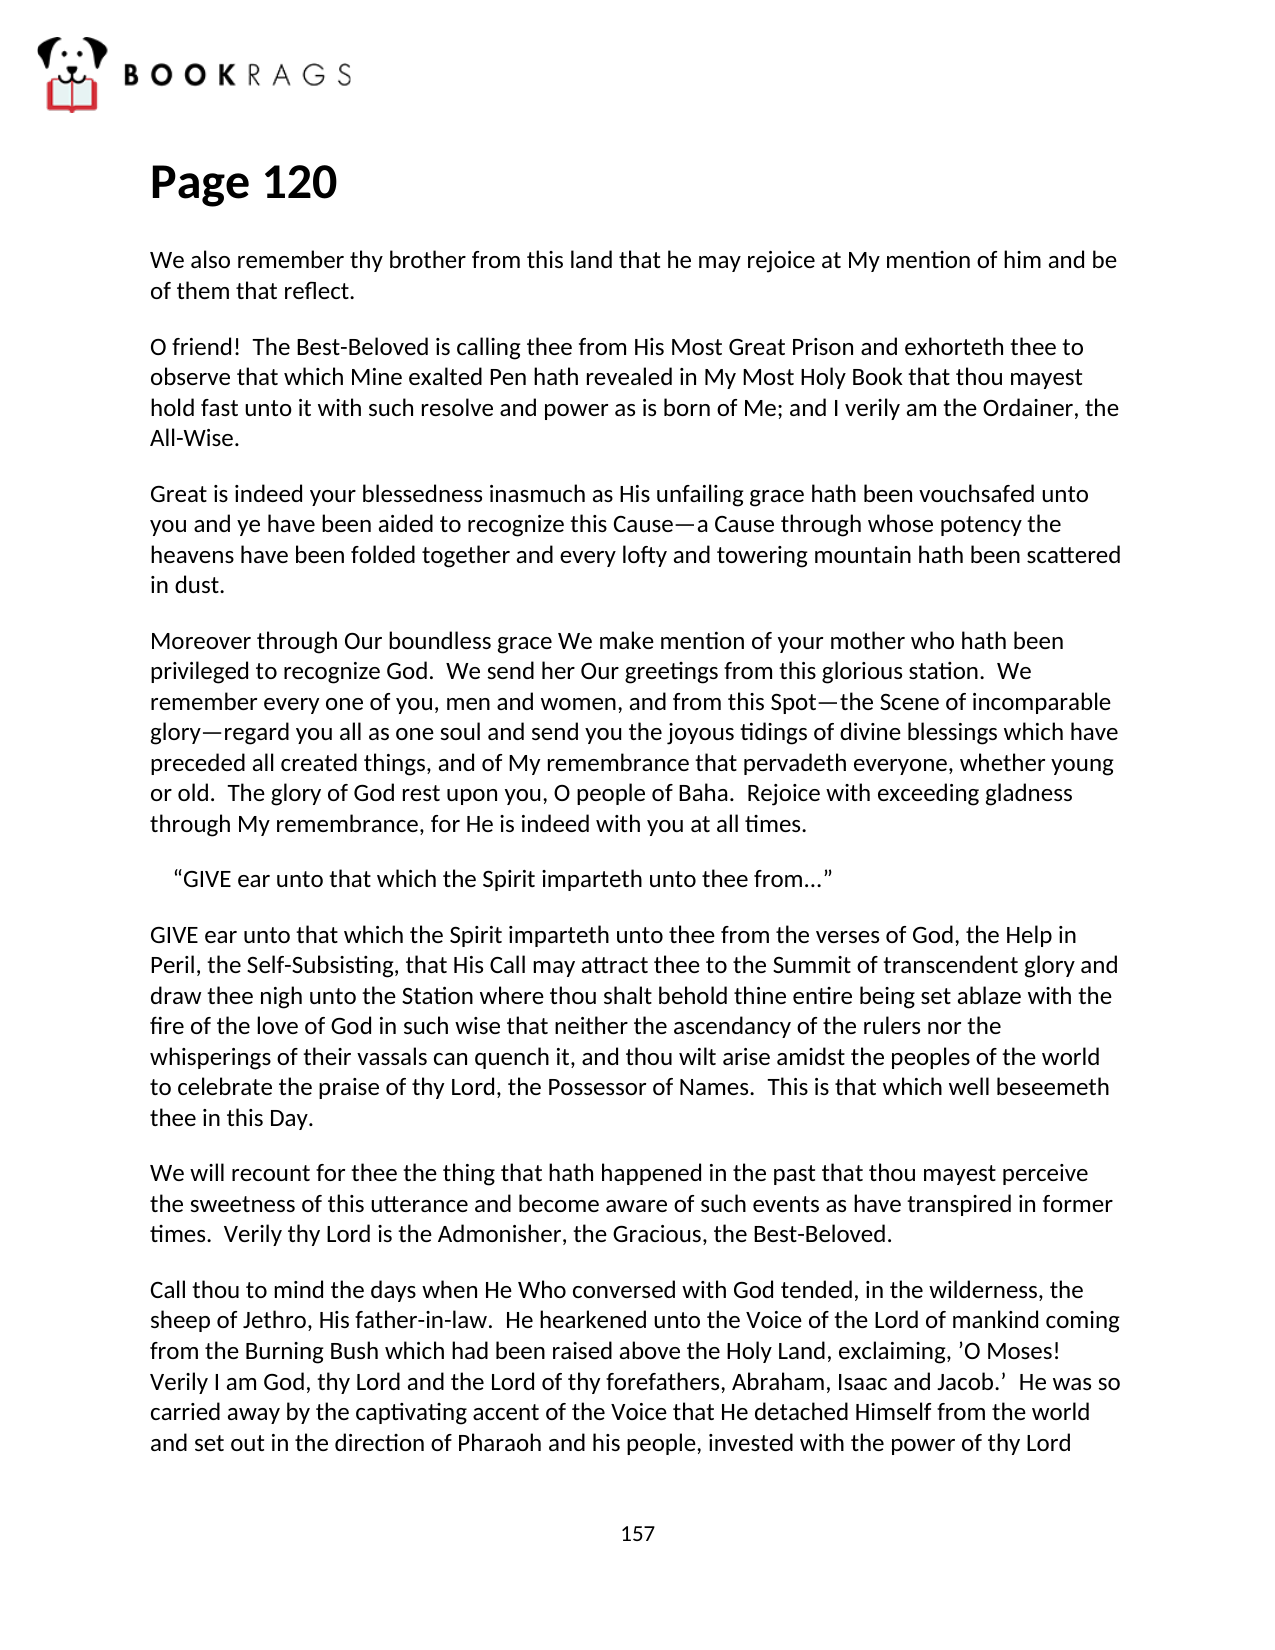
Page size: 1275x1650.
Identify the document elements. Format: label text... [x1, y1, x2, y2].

text “GIVE ear unto that which the Spirit imparteth unto thee from...” [150, 863, 1125, 894]
text Moreover through Our boundless grace We make mention of your mother who hath been privileged to recognize God. We send her Our greetings from this glorious station. We remember every one of you, men and women, and from this Spot—­the Scene of incomparable glory—­regard you all as one soul and send you the joyous tidings of divine blessings which have preceded all created things, and of My remembrance that pervadeth everyone, whether young or old. The glory of God rest upon you, O people of Baha. Rejoice with exceeding gladness through My remembrance, for He is indeed with you at all times. [150, 625, 1125, 838]
picture [37, 37, 351, 113]
text O friend! The Best-Beloved is calling thee from His Most Great Prison and exhorteth thee to observe that which Mine exalted Pen hath revealed in My Most Holy Book that thou mayest hold fast unto it with such resolve and power as is born of Me; and I verily am the Ordainer, the All-Wise. [150, 331, 1125, 453]
text We also remember thy brother from this land that he may rejoice at My mention of him and be of them that reflect. [150, 244, 1125, 306]
text Page 120 [150, 150, 1125, 211]
text We will recount for thee the thing that hath happened in the past that thou mayest perceive the sweetness of this utterance and become aware of such events as have transpired in former times. Verily thy Lord is the Admonisher, the Gracious, the Best-Beloved. [150, 1158, 1125, 1249]
text Great is indeed your blessedness inasmuch as His unfailing grace hath been vouchsafed unto you and ye have been aided to recognize this Cause—­a Cause through whose potency the heavens have been folded together and every lofty and towering mountain hath been scattered in dust. [150, 478, 1125, 600]
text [150, 1274, 1125, 1457]
text GIVE ear unto that which the Spirit imparteth unto thee from the verses of God, the Help in Peril, the Self-Subsisting, that His Call may attract thee to the Summit of transcendent glory and draw thee nigh unto the Station where thou shalt behold thine entire being set ablaze with the fire of the love of God in such wise that neither the ascendancy of the rulers nor the whisperings of their vassals can quench it, and thou wilt arise amidst the peoples of the world to celebrate the praise of thy Lord, the Possessor of Names. This is that which well beseemeth thee in this Day. [150, 919, 1125, 1133]
